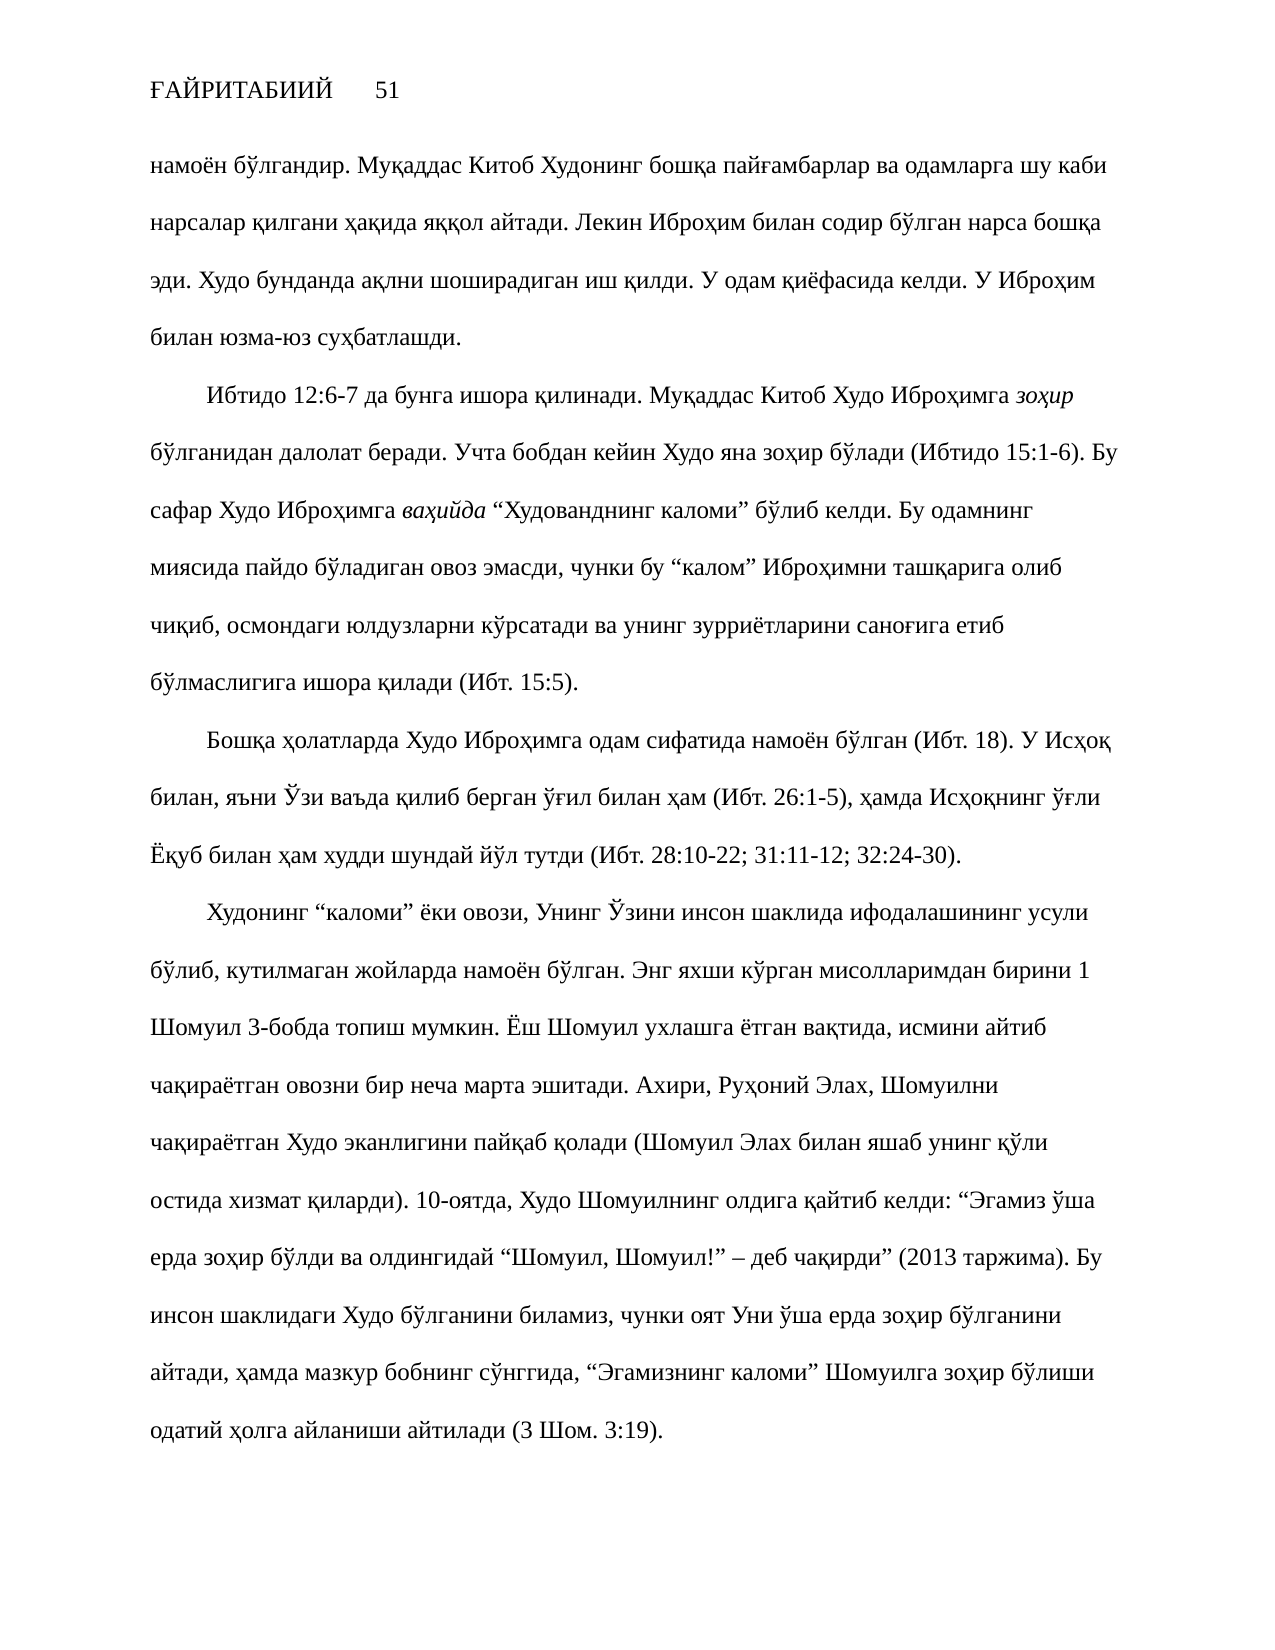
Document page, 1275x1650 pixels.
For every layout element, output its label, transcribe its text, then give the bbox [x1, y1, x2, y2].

text Ибтидо 12:6-7 да бунга ишора қилинади. Муқаддас Китоб Худо Иброҳимга зоҳир бўлганидан далолат беради. Учта бобдан кейин Худо яна зоҳир бўлади (Ибтидо 15:1-6). Бу сафар Худо Иброҳимга ваҳийда “Худованднинг каломи” бўлиб келди. Бу одамнинг миясида пайдо бўладиган овоз эмасди, чунки бу “калом” Иброҳимни ташқарига олиб чиқиб, осмондаги юлдузларни кўрсатади ва унинг зурриётларини саноғига етиб бўлмаслигига ишора қилади (Ибт. 15:5). [150, 380, 1125, 696]
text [150, 150, 1125, 351]
text Худонинг “каломи” ёки овози, Унинг Ўзини инсон шаклида ифодалашининг усули бўлиб, кутилмаган жойларда намоён бўлган. Энг яхши кўрган мисолларимдан бирини 1 Шомуил 3-бобда топиш мумкин. Ёш Шомуил ухлашга ётган вақтида, исмини айтиб чақираётган овозни бир неча марта эшитади. Ахири, Руҳоний Элах, Шомуилни чақираётган Худо эканлигини пайқаб қолади (Шомуил Элах билан яшаб унинг қўли остида хизмат қиларди). 10-оятда, Худо Шомуилнинг олдига қайтиб келди: “Эгамиз ўша ерда зоҳир бўлди ва олдингидай “Шомуил, Шомуил!” – деб чақирди” (2013 таржима). Бу инсон шаклидаги Худо бўлганини биламиз, чунки оят Уни ўша ерда зоҳир бўлганини айтади, ҳамда мазкур бобнинг сўнггида, “Эгамизнинг каломи” Шомуилга зоҳир бўлиши одатий ҳолга айланиши айтилади (3 Шом. 3:19). [150, 897, 1125, 1444]
text Бошқа ҳолатларда Худо Иброҳимга одам сифатида намоён бўлган (Ибт. 18). У Исҳоқ билан, яъни Ўзи ваъда қилиб берган ўғил билан ҳам (Ибт. 26:1-5), ҳамда Исҳоқнинг ўғли Ёқуб билан ҳам худди шундай йўл тутди (Ибт. 28:10-22; 31:11-12; 32:24-30). [150, 725, 1125, 869]
